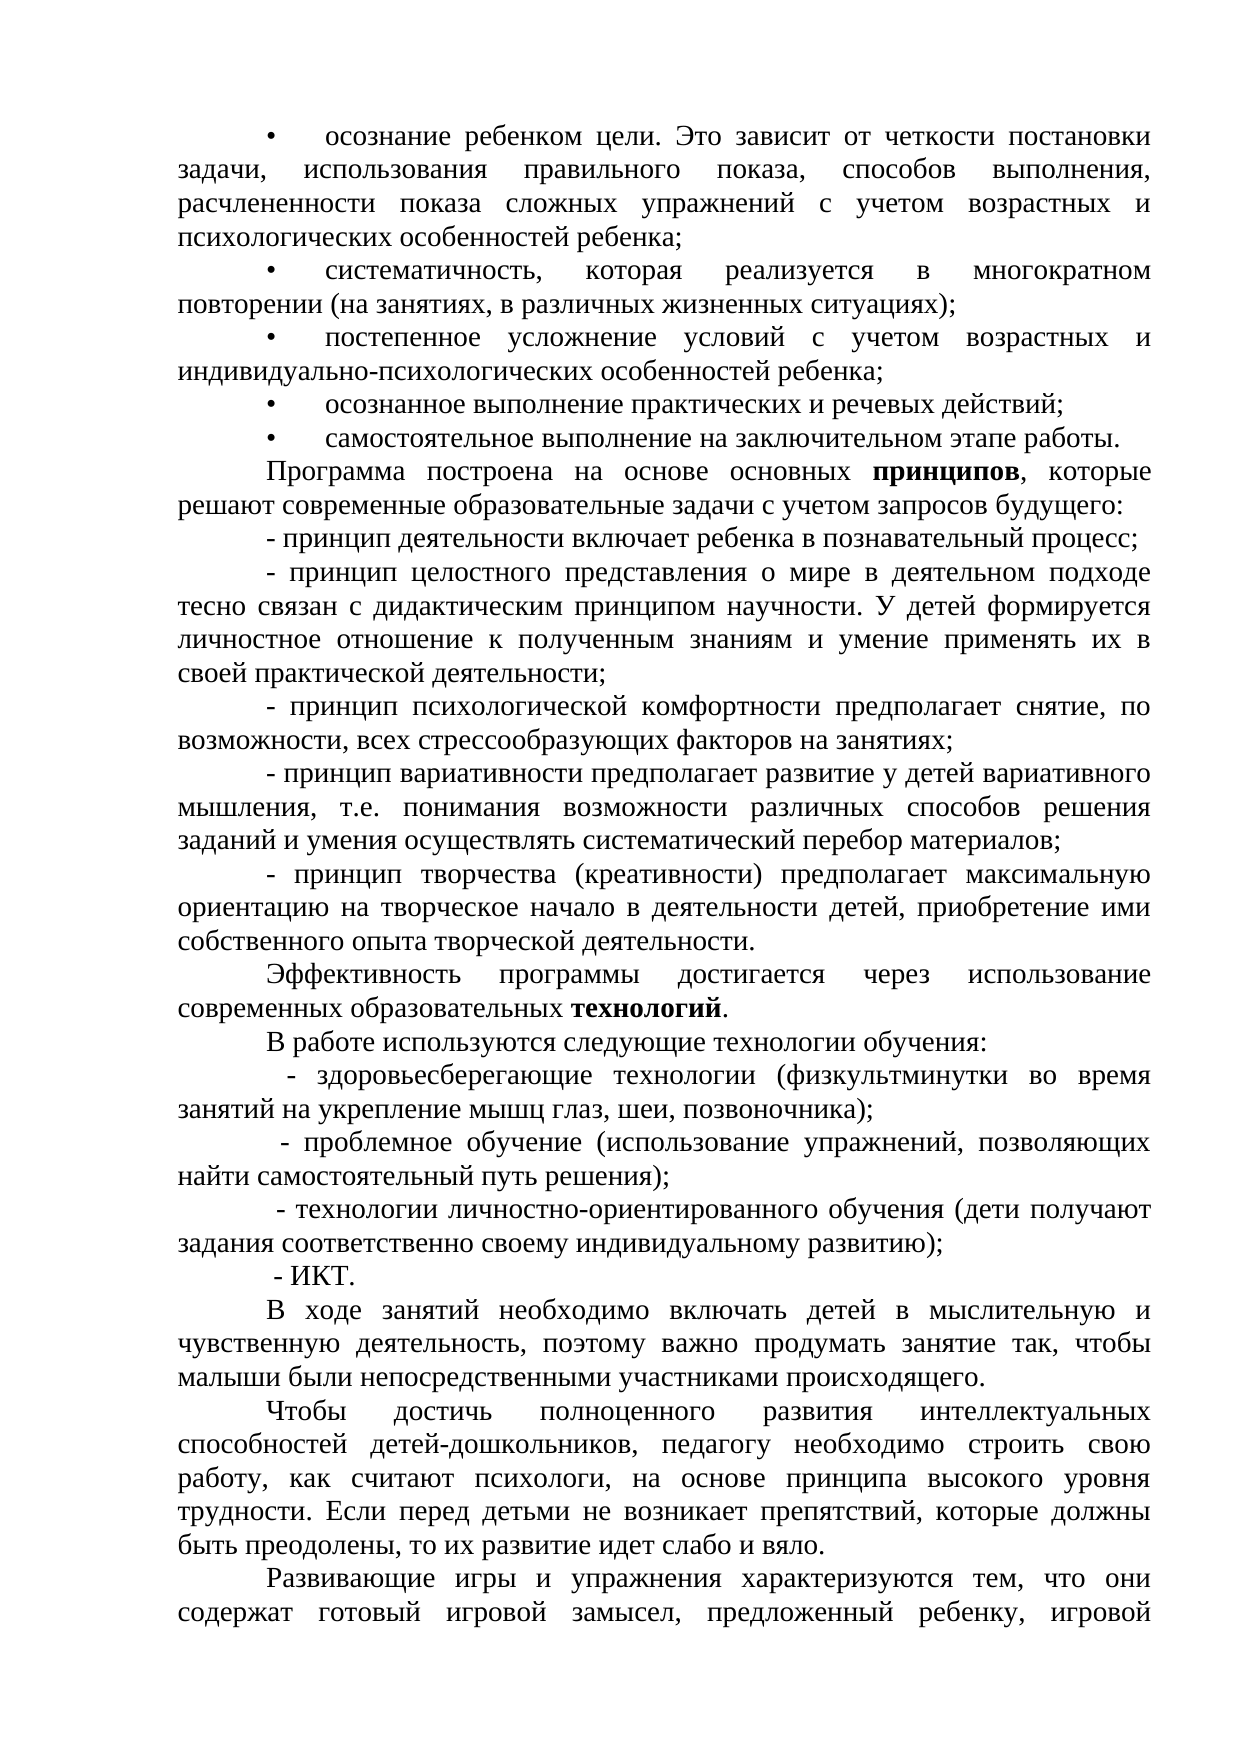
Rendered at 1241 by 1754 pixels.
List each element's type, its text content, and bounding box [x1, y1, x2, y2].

text - принцип целостного представления о мире в деятельном подходе тесно связан с дидактическим принципом научности. У детей формируется личностное отношение к полученным знаниям и умение применять их в своей практической деятельности; [177, 554, 1152, 688]
text В ходе занятий необходимо включать детей в мыслительную и чувственную деятельность, поэтому важно продумать занятие так, чтобы малыши были непосредственными участниками происходящего. [177, 1292, 1152, 1393]
text - принцип творчества (креативности) предполагает максимальную ориентацию на творческое начало в деятельности детей, приобретение ими собственного опыта творческой деятельности. [177, 856, 1152, 957]
text • постепенное усложнение условий с учетом возрастных и индивидуально-психологических особенностей ребенка; [177, 319, 1152, 386]
text - принцип деятельности включает ребенка в познавательный процесс; [177, 521, 1152, 554]
text - ИКТ. [177, 1258, 1152, 1292]
text Чтобы достичь полноценного развития интеллектуальных способностей детей-дошкольников, педагогу необходимо строить свою работу, как считают психологи, на основе принципа высокого уровня трудности. Если перед детьми не возникает препятствий, которые должны быть преодолены, то их развитие идет слабо и вяло. [177, 1393, 1152, 1560]
text - принцип психологической комфортности предполагает снятие, по возможности, всех стрессообразующих факторов на занятиях; [177, 688, 1152, 755]
text • осознанное выполнение практических и речевых действий; [177, 386, 1152, 420]
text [177, 1560, 1152, 1627]
text - технологии личностно-ориентированного обучения (дети получают задания соответственно своему индивидуальному развитию); [177, 1191, 1152, 1258]
text • самостоятельное выполнение на заключительном этапе работы. [177, 420, 1152, 453]
text - проблемное обучение (использование упражнений, позволяющих найти самостоятельный путь решения); [177, 1124, 1152, 1191]
text В работе используются следующие технологии обучения: [177, 1024, 1152, 1057]
text - принцип вариативности предполагает развитие у детей вариативного мышления, т.е. понимания возможности различных способов решения заданий и умения осуществлять систематический перебор материалов; [177, 755, 1152, 856]
text • систематичность, которая реализуется в многократном повторении (на занятиях, в различных жизненных ситуациях); [177, 252, 1152, 319]
text Программа построена на основе основных принципов, которые решают современные образовательные задачи с учетом запросов будущего: [177, 453, 1152, 521]
text - здоровьесберегающие технологии (физкультминутки во время занятий на укрепление мышц глаз, шеи, позвоночника); [177, 1057, 1152, 1124]
text • осознание ребенком цели. Это зависит от четкости постановки задачи, использования правильного показа, способов выполнения, расчлененности показа сложных упражнений с учетом возрастных и психологических особенностей ребенка; [177, 118, 1152, 252]
text Эффективность программы достигается через использование современных образовательных технологий. [177, 957, 1152, 1024]
